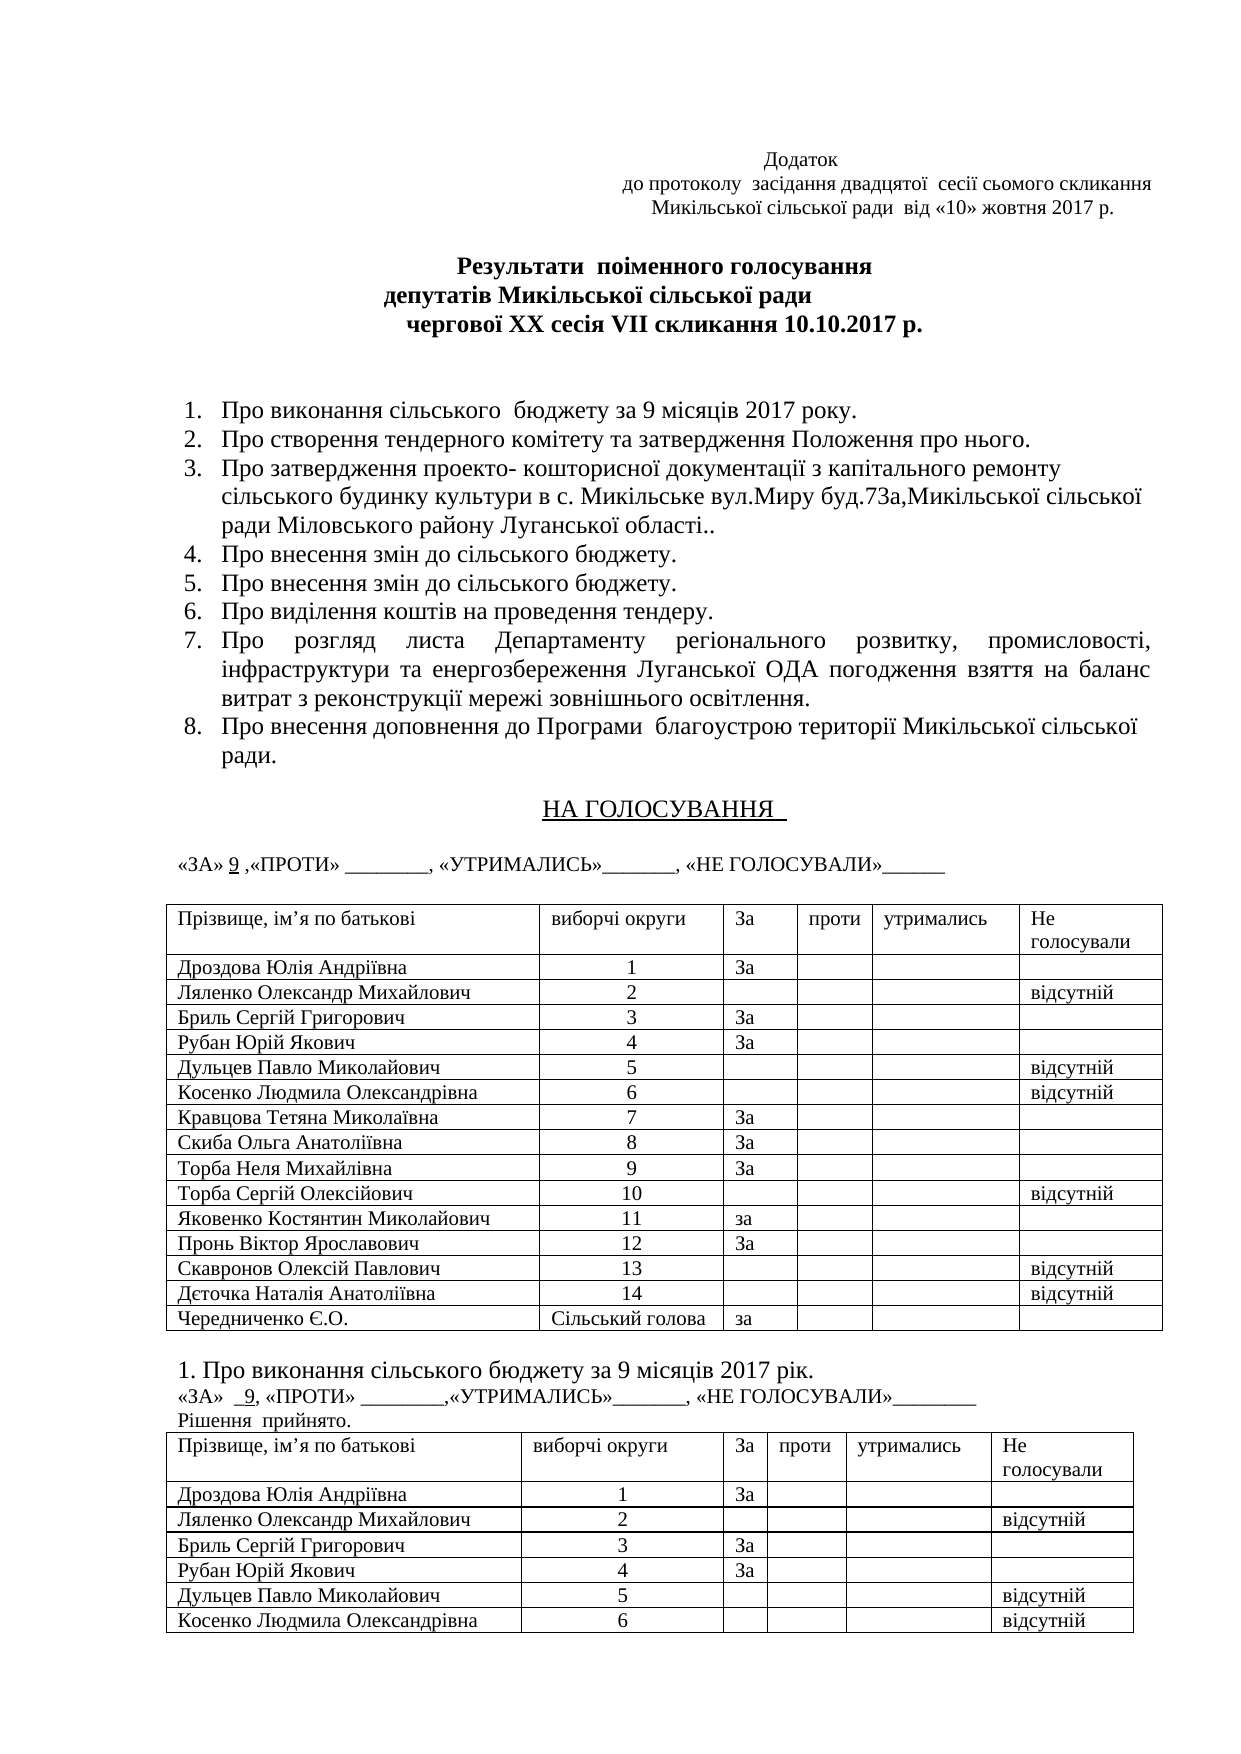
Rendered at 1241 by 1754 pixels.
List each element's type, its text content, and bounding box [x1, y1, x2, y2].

table_cell 4 [522, 1558, 723, 1582]
table_cell Скиба Ольга Анатоліївна [167, 1130, 539, 1154]
table_cell [798, 1105, 872, 1129]
table_cell 13 [540, 1256, 723, 1280]
table_cell [798, 1281, 872, 1305]
list Про розгляд листа Департаменту регіонального розвитку, промисловості, інфраструктури та енергозбереження Луганської ОДА погодження взяття на баланс витрат з реконструкції мережі зовнішнього освітлення. [183, 625, 1152, 711]
table_cell за [724, 1306, 797, 1330]
text до протоколу засідання двадцятої сесії сьомого скликання [177, 171, 1152, 195]
table_cell [798, 1130, 872, 1154]
table_cell [798, 1080, 872, 1104]
table_cell Чередниченко Є.О. [167, 1306, 539, 1330]
table_header Прізвище, ім’я по батькові [167, 905, 539, 953]
table_cell Бриль Сергій Григорович [167, 1005, 539, 1029]
table_cell [847, 1533, 991, 1557]
table_cell відсутній [992, 1583, 1133, 1607]
text «ЗА» 9 ,«ПРОТИ» ________, «УТРИМАЛИСЬ»_______, «НЕ ГОЛОСУВАЛИ»______ [177, 852, 1152, 876]
table_cell [724, 1608, 767, 1632]
table_cell [768, 1508, 846, 1531]
table_cell [847, 1558, 991, 1582]
table_cell [798, 980, 872, 1004]
table_cell Яковенко Костянтин Миколайович [167, 1206, 539, 1230]
table_cell [992, 1482, 1133, 1506]
table_cell 9 [540, 1155, 723, 1179]
table_cell [992, 1533, 1133, 1557]
table_cell [798, 1256, 872, 1280]
list ради. [221, 740, 1152, 769]
list Про внесення змін до сільського бюджету. [183, 539, 1152, 568]
text Додаток [177, 147, 1152, 171]
text 1. Про виконання сільського бюджету за 9 місяців 2017 рік. [177, 1355, 1152, 1384]
table_cell [873, 1181, 1019, 1204]
table_cell [1020, 1231, 1162, 1255]
table_header Не голосували [992, 1433, 1133, 1481]
table_cell За [724, 1482, 767, 1506]
table_cell [992, 1558, 1133, 1582]
table_cell За [724, 1005, 797, 1029]
table_cell [873, 955, 1019, 979]
table_cell [873, 1256, 1019, 1280]
table_cell [798, 955, 872, 979]
table_cell Косенко Людмила Олександрівна [167, 1080, 539, 1104]
table_cell [768, 1583, 846, 1607]
table_cell [873, 1155, 1019, 1179]
table_cell Кравцова Тетяна Миколаївна [167, 1105, 539, 1129]
table_header За [724, 1433, 767, 1481]
text Рішення прийнято. [177, 1408, 1152, 1432]
table_cell 3 [522, 1533, 723, 1557]
table_cell [798, 1306, 872, 1330]
table_cell [768, 1533, 846, 1557]
table_cell За [724, 1231, 797, 1255]
table_cell відсутній [992, 1508, 1133, 1531]
table_cell Дроздова Юлія Андріївна [167, 955, 539, 979]
table_cell [724, 1080, 797, 1104]
list Про виділення коштів на проведення тендеру. [183, 596, 1152, 625]
table_cell [873, 1080, 1019, 1104]
table_cell Дульцев Павло Миколайович [167, 1055, 539, 1079]
table_cell [724, 1256, 797, 1280]
table_cell [847, 1508, 991, 1531]
text чергової ХХ сесія VІІ скликання 10.10.2017 р. [177, 309, 1152, 338]
table_cell За [724, 1155, 797, 1179]
table_cell [873, 1281, 1019, 1305]
table_cell Ляленко Олександр Михайлович [167, 980, 539, 1004]
table_cell [798, 1231, 872, 1255]
table_cell [873, 1231, 1019, 1255]
table_cell 12 [540, 1231, 723, 1255]
table_cell [847, 1608, 991, 1632]
table_cell Торба Неля Михайлівна [167, 1155, 539, 1179]
table_cell Торба Сергій Олексійович [167, 1181, 539, 1204]
table_cell [798, 1206, 872, 1230]
table_cell [768, 1558, 846, 1582]
table_cell [798, 1055, 872, 1079]
list Про внесення доповнення до Програми благоустрою території Микільської сільської [183, 711, 1152, 740]
table_cell [768, 1482, 846, 1506]
table_cell [873, 1130, 1019, 1154]
table_cell Дєточка Наталія Анатоліївна [167, 1281, 539, 1305]
table_cell [873, 1105, 1019, 1129]
table_cell [768, 1608, 846, 1632]
table_cell [798, 1181, 872, 1204]
table_cell [873, 1306, 1019, 1330]
table_cell Пронь Віктор Ярославович [167, 1231, 539, 1255]
table_cell 7 [540, 1105, 723, 1129]
table_header проти [768, 1433, 846, 1481]
table_cell Дульцев Павло Миколайович [167, 1583, 521, 1607]
table_cell [724, 1181, 797, 1204]
table_cell відсутній [1020, 980, 1162, 1004]
table_cell 2 [540, 980, 723, 1004]
table_cell [798, 1155, 872, 1179]
table_header проти [798, 905, 872, 953]
table_cell [847, 1482, 991, 1506]
table_cell [1020, 1005, 1162, 1029]
table_cell 3 [540, 1005, 723, 1029]
table_header За [724, 905, 797, 953]
table_cell відсутній [1020, 1281, 1162, 1305]
table_cell 14 [540, 1281, 723, 1305]
table_cell 6 [522, 1608, 723, 1632]
table_cell 6 [540, 1080, 723, 1104]
table_cell відсутній [1020, 1080, 1162, 1104]
table_cell [724, 1583, 767, 1607]
table_cell [798, 1030, 872, 1054]
text Микільської сільської ради від «10» жовтня 2017 р. [177, 195, 1152, 219]
table_cell За [724, 955, 797, 979]
table_header виборчі округи [540, 905, 723, 953]
table_header виборчі округи [522, 1433, 723, 1481]
table_cell за [724, 1206, 797, 1230]
table_cell [873, 1055, 1019, 1079]
table_cell [1020, 1155, 1162, 1179]
table_cell Скавронов Олексій Павлович [167, 1256, 539, 1280]
table_cell За [724, 1030, 797, 1054]
list Про створення тендерного комітету та затвердження Положення про нього. [183, 424, 1152, 453]
table_cell [873, 980, 1019, 1004]
table_cell За [724, 1130, 797, 1154]
text НА ГОЛОСУВАННЯ [177, 794, 1152, 823]
text «ЗА» _9, «ПРОТИ» ________,«УТРИМАЛИСЬ»_______, «НЕ ГОЛОСУВАЛИ»________ [177, 1384, 1152, 1408]
table_cell відсутній [1020, 1055, 1162, 1079]
table_cell відсутній [1020, 1181, 1162, 1204]
table_cell [1020, 1206, 1162, 1230]
table_cell 5 [522, 1583, 723, 1607]
list Про затвердження проекто- кошторисної документації з капітального ремонту сільського будинку культури в с. Микільське вул.Миру буд.73а,Микільської сільської ради Міловського району Луганської області.. [183, 453, 1152, 539]
table_cell Бриль Сергій Григорович [167, 1533, 521, 1557]
list Про внесення змін до сільського бюджету. [183, 568, 1152, 596]
table_cell За [724, 1558, 767, 1582]
table_cell 10 [540, 1181, 723, 1204]
table_cell Ляленко Олександр Михайлович [167, 1508, 521, 1531]
table_cell [1020, 1130, 1162, 1154]
table_cell [1020, 1030, 1162, 1054]
table_cell [798, 1005, 872, 1029]
table_header утримались [847, 1433, 991, 1481]
table_cell [1020, 1105, 1162, 1129]
text депутатів Микільської сільської ради [177, 280, 1152, 309]
table_cell відсутній [1020, 1256, 1162, 1280]
table_cell За [724, 1533, 767, 1557]
table_cell [1020, 955, 1162, 979]
table_cell [724, 1281, 797, 1305]
table_cell [873, 1206, 1019, 1230]
table_cell 1 [522, 1482, 723, 1506]
table_cell [873, 1030, 1019, 1054]
table_cell Сільський голова [540, 1306, 723, 1330]
table_cell відсутній [992, 1608, 1133, 1632]
table_cell 2 [522, 1508, 723, 1531]
table_cell [724, 980, 797, 1004]
table_cell 8 [540, 1130, 723, 1154]
table_header Прізвище, ім’я по батькові [167, 1433, 521, 1481]
table_cell За [724, 1105, 797, 1129]
table_cell Рубан Юрій Якович [167, 1558, 521, 1582]
table_cell [873, 1005, 1019, 1029]
table_cell Дроздова Юлія Андріївна [167, 1482, 521, 1506]
table_cell 4 [540, 1030, 723, 1054]
list Про виконання сільського бюджету за 9 місяців 2017 року. [183, 395, 1152, 424]
text Результати поіменного голосування [177, 251, 1152, 280]
table_cell [724, 1055, 797, 1079]
table_header утримались [873, 905, 1019, 953]
table_cell Рубан Юрій Якович [167, 1030, 539, 1054]
table_cell 5 [540, 1055, 723, 1079]
table_header Не голосували [1020, 905, 1162, 953]
table_cell Косенко Людмила Олександрівна [167, 1608, 521, 1632]
table_cell 1 [540, 955, 723, 979]
table_cell [847, 1583, 991, 1607]
table_cell 11 [540, 1206, 723, 1230]
table_cell [1020, 1306, 1162, 1330]
table_cell [724, 1508, 767, 1531]
